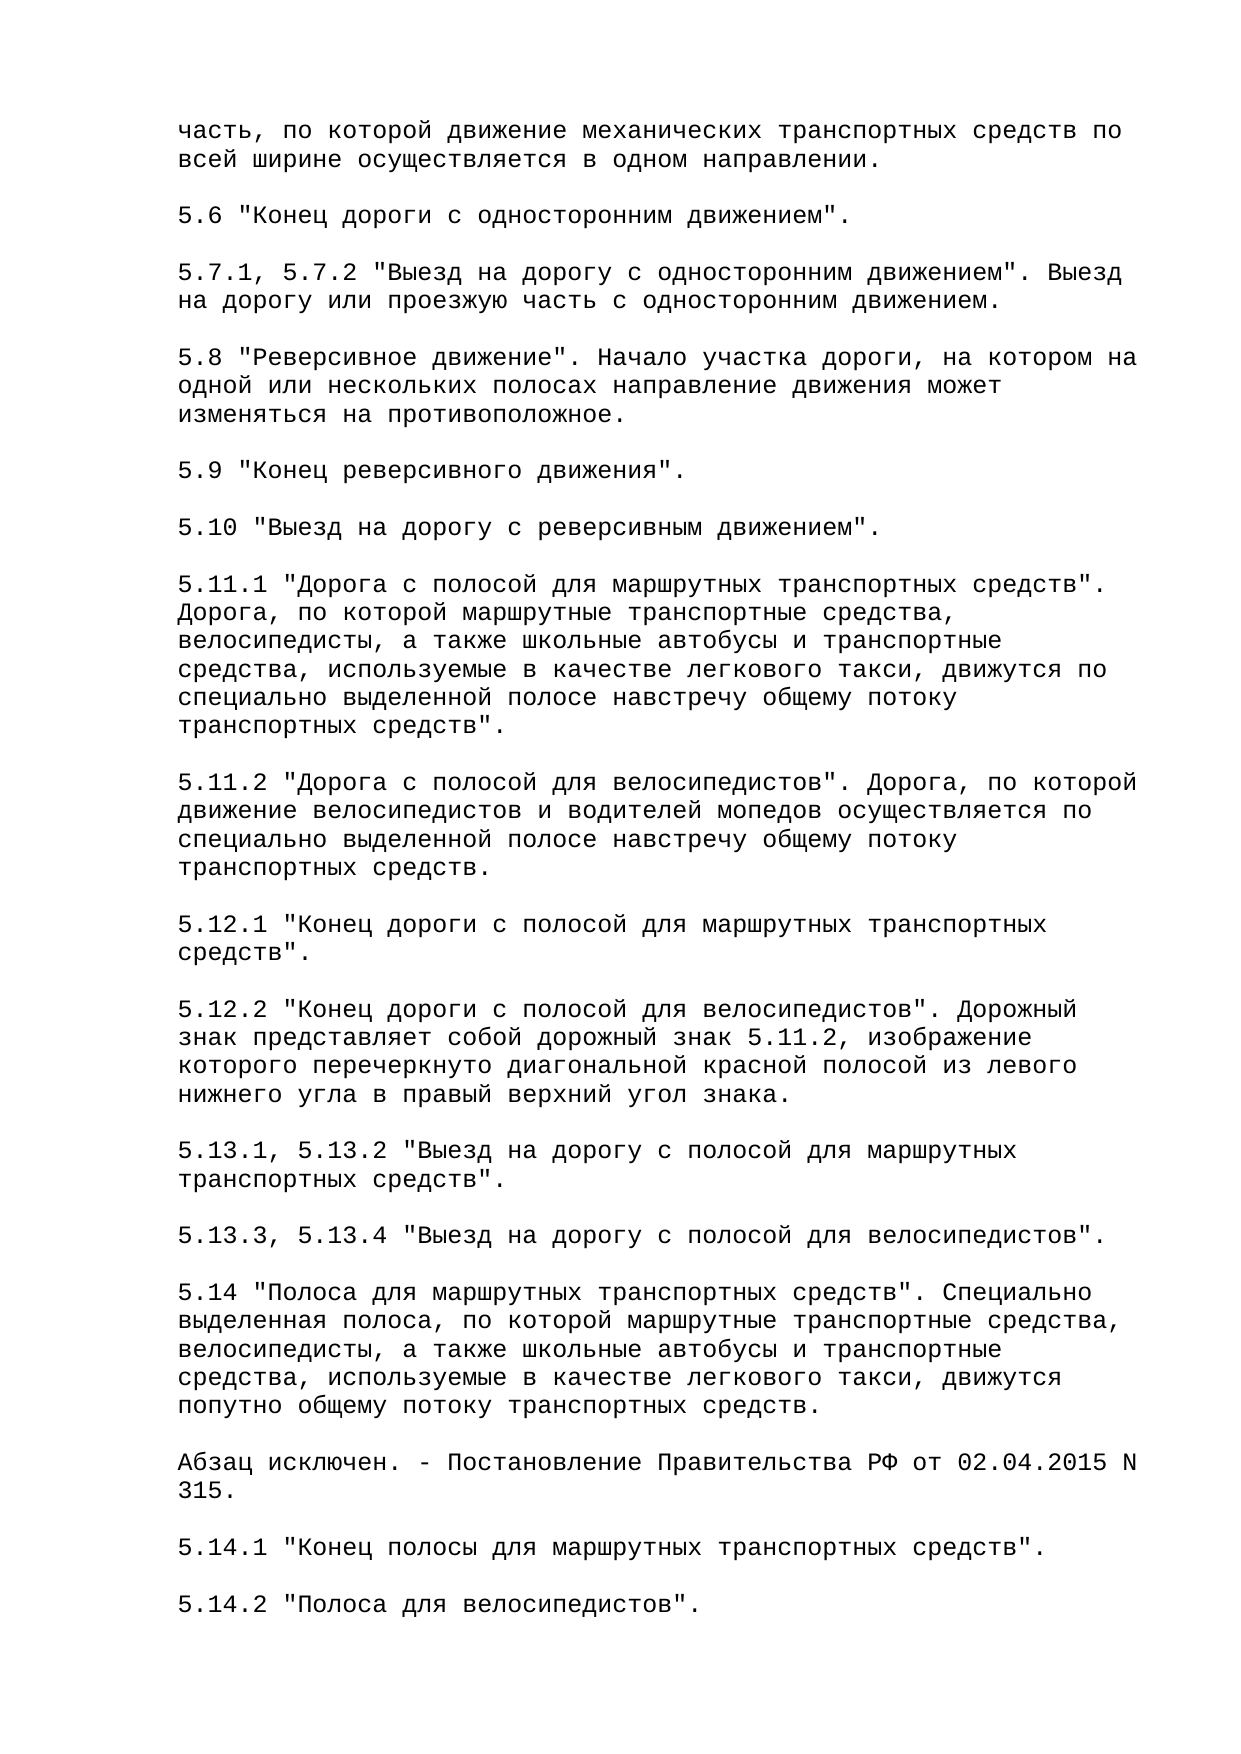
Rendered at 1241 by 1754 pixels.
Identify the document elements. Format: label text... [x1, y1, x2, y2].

text 5.10 "Выезд на дорогу с реверсивным движением". [177, 486, 1152, 543]
text 5.13.3, 5.13.4 "Выезд на дорогу с полосой для велосипедистов". [177, 1195, 1152, 1251]
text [177, 118, 1152, 175]
text 5.12.2 "Конец дороги с полосой для велосипедистов". Дорожный знак представляет собой дорожный знак 5.11.2, изображение которого перечеркнуто диагональной красной полосой из левого нижнего угла в правый верхний угол знака. [177, 968, 1152, 1110]
text 5.8 "Реверсивное движение". Начало участка дороги, на котором на одной или нескольких полосах направление движения может изменяться на противоположное. [177, 316, 1152, 430]
text 5.11.1 "Дорога с полосой для маршрутных транспортных средств". Дорога, по которой маршрутные транспортные средства, велосипедисты, а также школьные автобусы и транспортные средства, используемые в качестве легкового такси, движутся по специально выделенной полосе навстречу общему потоку транспортных средств". [177, 543, 1152, 741]
text 5.11.2 "Дорога с полосой для велосипедистов". Дорога, по которой движение велосипедистов и водителей мопедов осуществляется по специально выделенной полосе навстречу общему потоку транспортных средств. [177, 741, 1152, 883]
text 5.6 "Конец дороги с односторонним движением". [177, 175, 1152, 231]
text Абзац исключен. - Постановление Правительства РФ от 02.04.2015 N 315. [177, 1421, 1152, 1506]
text 5.12.1 "Конец дороги с полосой для маршрутных транспортных средств". [177, 883, 1152, 968]
text 5.9 "Конец реверсивного движения". [177, 430, 1152, 486]
text 5.14 "Полоса для маршрутных транспортных средств". Специально выделенная полоса, по которой маршрутные транспортные средства, велосипедисты, а также школьные автобусы и транспортные средства, используемые в качестве легкового такси, движутся попутно общему потоку транспортных средств. [177, 1251, 1152, 1421]
text 5.14.2 "Полоса для велосипедистов". [177, 1563, 1152, 1620]
text 5.13.1, 5.13.2 "Выезд на дорогу с полосой для маршрутных транспортных средств". [177, 1110, 1152, 1195]
text 5.7.1, 5.7.2 "Выезд на дорогу с односторонним движением". Выезд на дорогу или проезжую часть с односторонним движением. [177, 231, 1152, 316]
text 5.14.1 "Конец полосы для маршрутных транспортных средств". [177, 1506, 1152, 1563]
